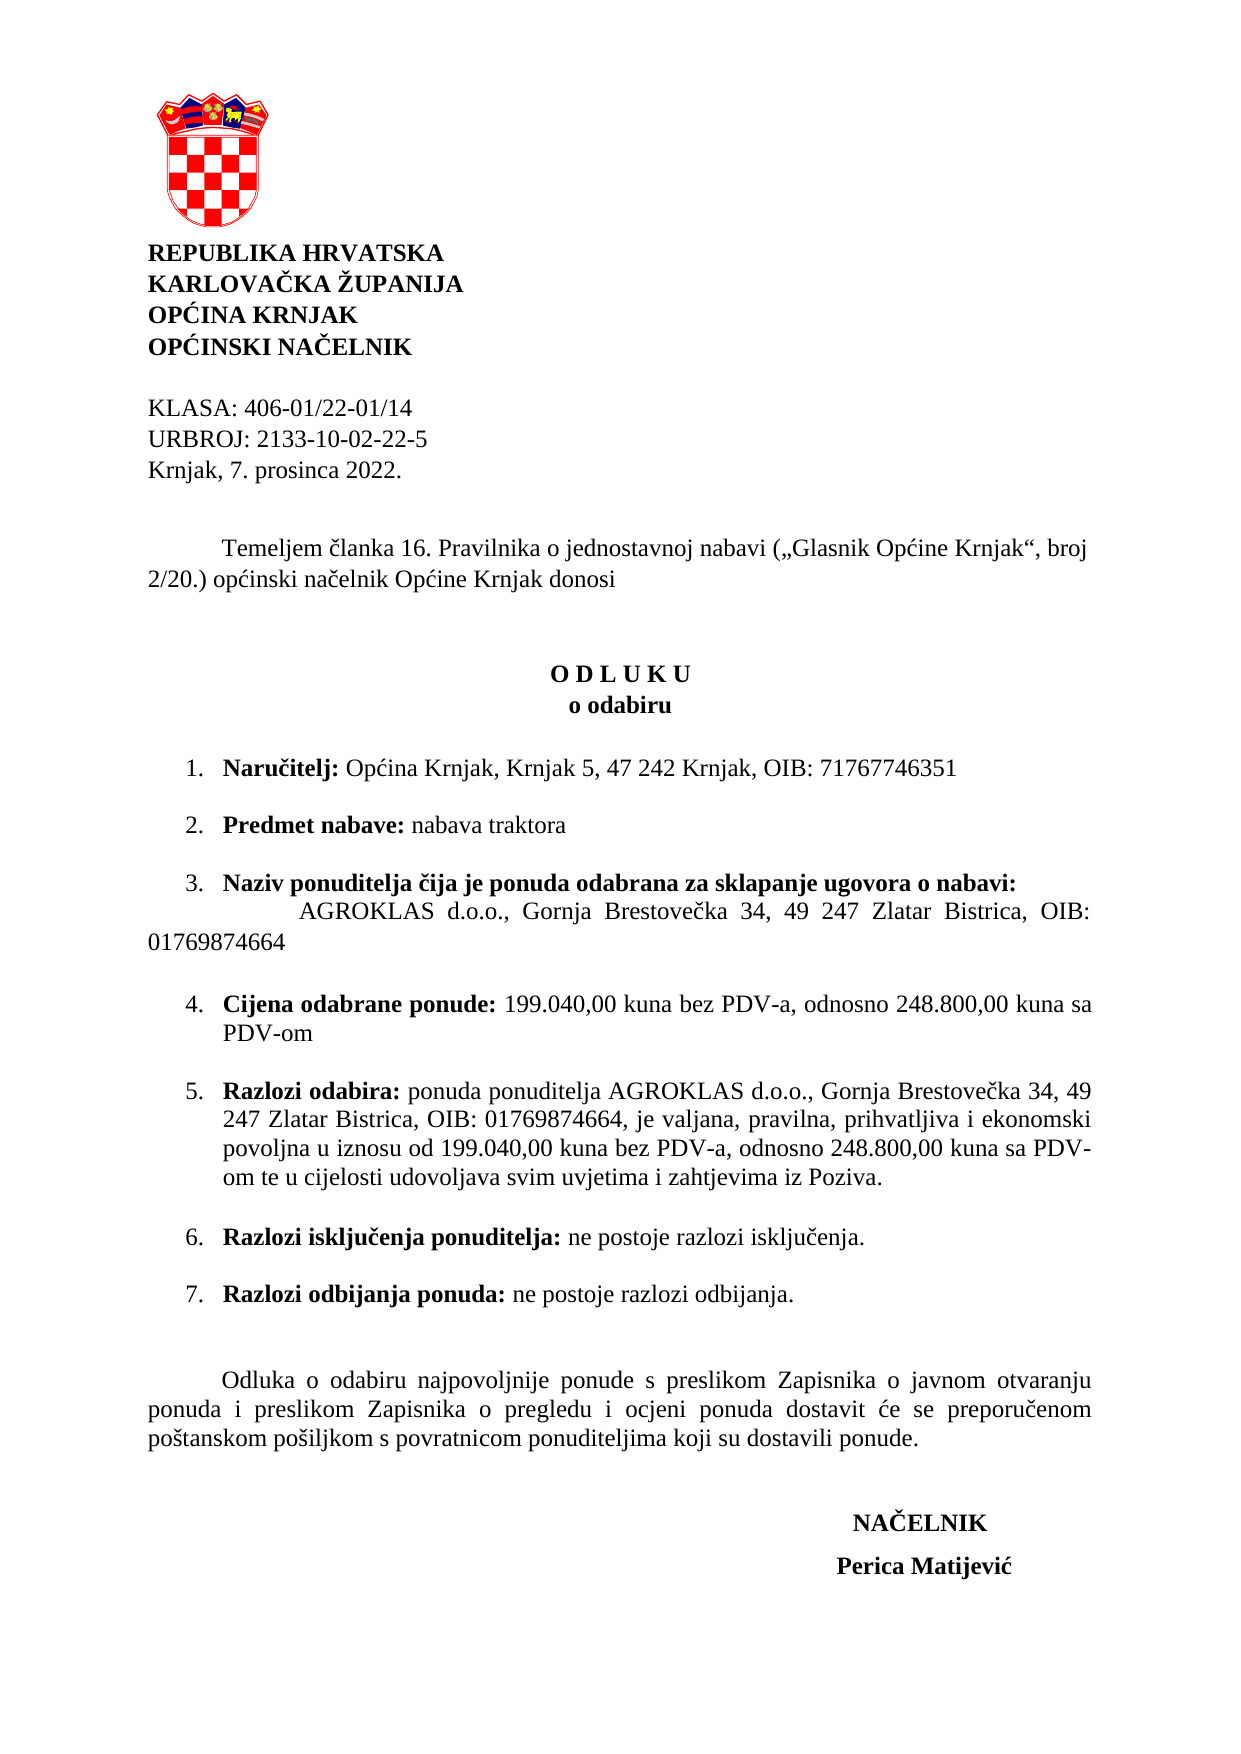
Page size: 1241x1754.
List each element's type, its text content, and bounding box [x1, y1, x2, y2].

list Razlozi odabira: ponuda ponuditelja AGROKLAS d.o.o., Gornja Brestovečka 34, 49 247 Zlatar Bistrica, OIB: 01769874664, je valjana, pravilna, prihvatljiva i ekonomski povoljna u iznosu od 199.040,00 kuna bez PDV-a, odnosno 248.800,00 kuna sa PDV-om te u cijelosti udovoljava svim uvjetima i zahtjevima iz Poziva. [185, 1076, 1093, 1191]
text Odluka o odabiru najpovoljnije ponude s preslikom Zapisnika o javnom otvaranju ponuda i preslikom Zapisnika o pregledu i ocjeni ponuda dostavit će se preporučenom poštanskom pošiljkom s povratnicom ponuditeljima koji su dostavili ponude. [148, 1366, 1093, 1452]
text REPUBLIKA HRVATSKA [148, 238, 1093, 267]
list Predmet nabave: nabava traktora [185, 810, 1093, 839]
list Razlozi odbijanja ponuda: ne postoje razlozi odbijanja. [185, 1279, 1093, 1308]
text OPĆINA KRNJAK [148, 301, 1093, 329]
text KLASA: 406-01/22-01/14 [148, 393, 1093, 422]
text Temeljem članka 16. Pravilnika o jednostavnoj nabavi („Glasnik Općine Krnjak“, broj 2/20.) općinski načelnik Općine Krnjak donosi [148, 533, 1093, 593]
text OPĆINSKI NAČELNIK [148, 332, 1093, 360]
text KARLOVAČKA ŽUPANIJA [148, 269, 1093, 298]
text NAČELNIK [148, 1508, 1093, 1537]
list Naziv ponuditelja čija je ponuda odabrana za sklapanje ugovora o nabavi: [185, 868, 1093, 896]
text AGROKLAS d.o.o., Gornja Brestovečka 34, 49 247 Zlatar Bistrica, OIB: 01769874664 [148, 896, 1093, 956]
text URBROJ: 2133-10-02-22-5 [148, 424, 1093, 453]
text O D L U K U [148, 659, 1093, 688]
list Razlozi isključenja ponuditelja: ne postoje razlozi isključenja. [185, 1222, 1093, 1251]
text o odabiru [148, 691, 1093, 719]
text Krnjak, 7. prosinca 2022. [148, 455, 1093, 484]
list Cijena odabrane ponude: 199.040,00 kuna bez PDV-a, odnosno 248.800,00 kuna sa PDV-om [185, 989, 1093, 1047]
text Perica Matijević [738, 1551, 1093, 1580]
list Naručitelj: Općina Krnjak, Krnjak 5, 47 242 Krnjak, OIB: 71767746351 [185, 753, 1093, 781]
